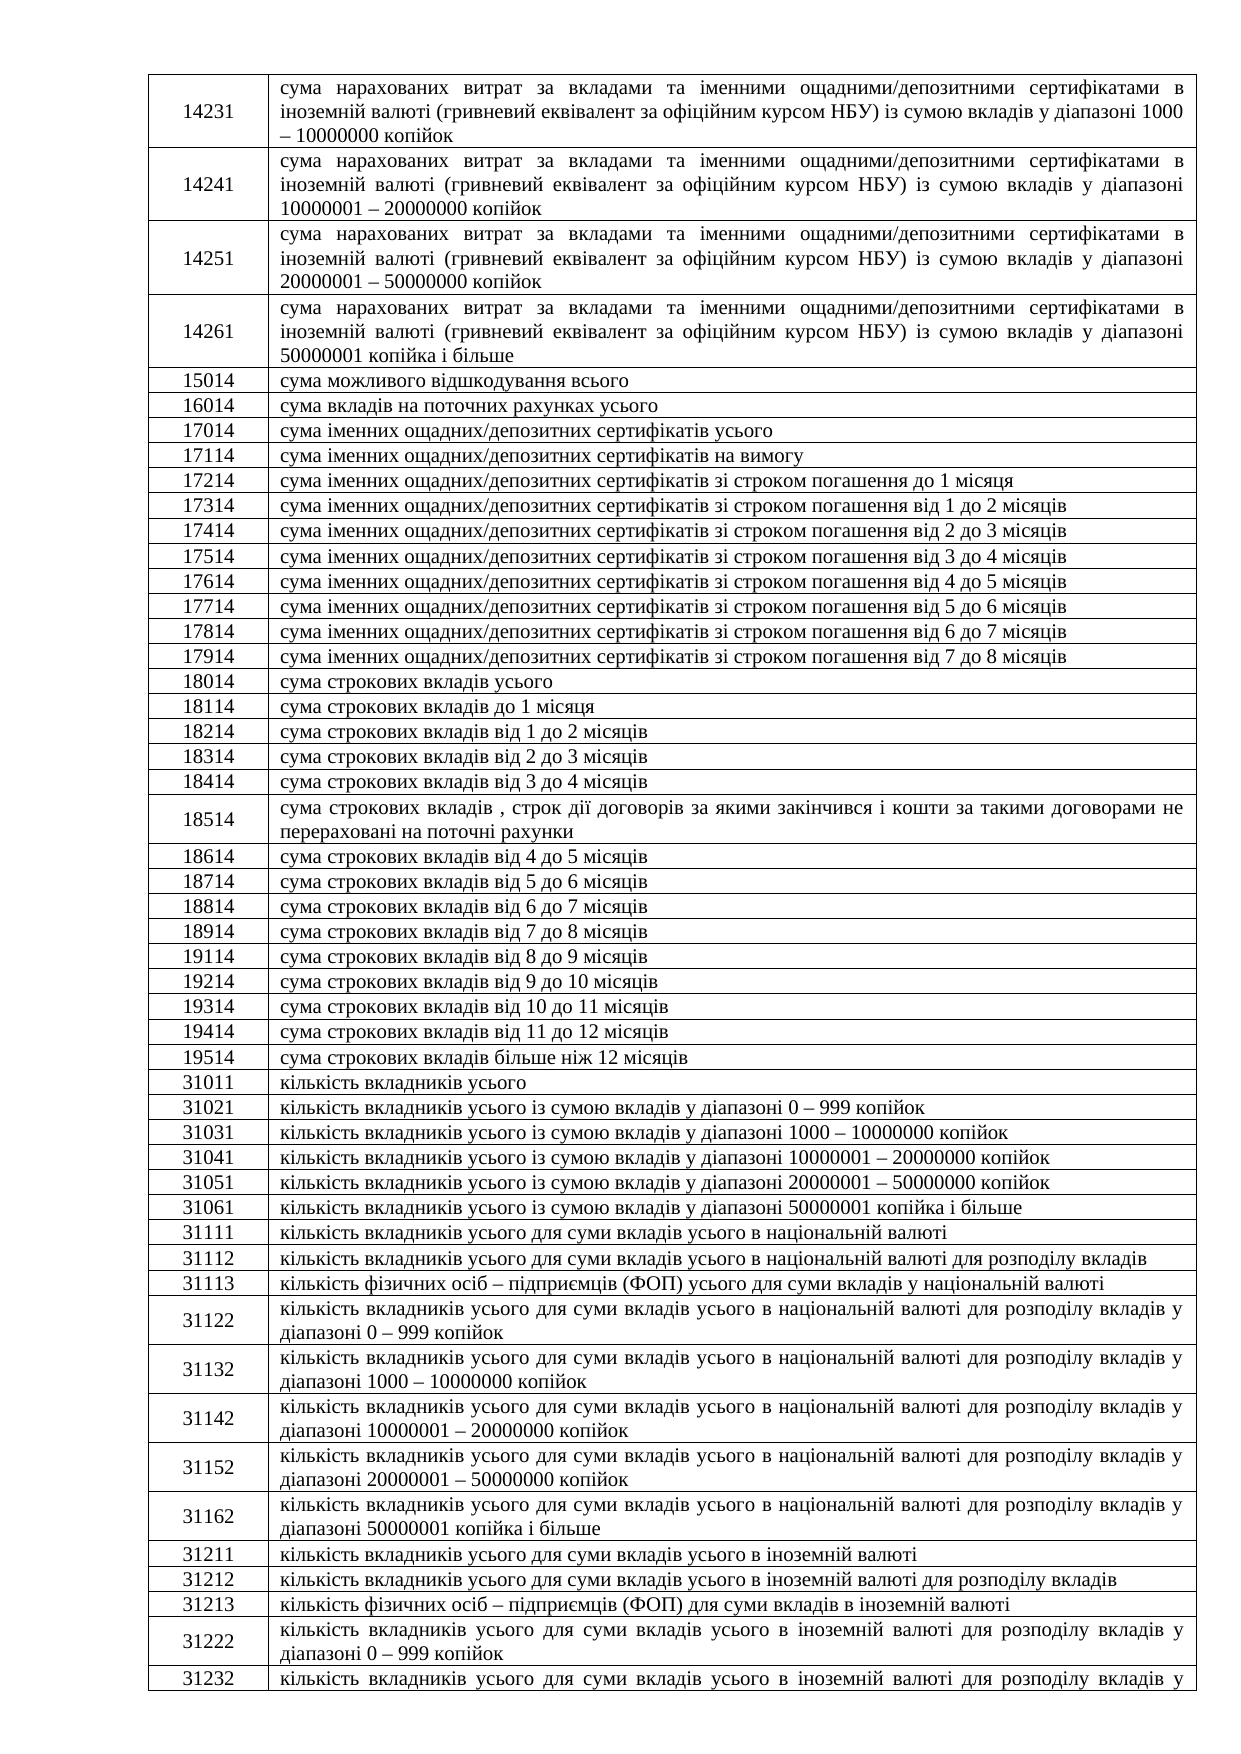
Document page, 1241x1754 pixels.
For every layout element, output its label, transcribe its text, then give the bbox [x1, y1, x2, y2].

table_cell 31213 [149, 1592, 268, 1616]
table_cell 31122 [149, 1296, 268, 1344]
table_cell сума строкових вкладів від 4 до 5 місяців [269, 844, 1196, 868]
table_cell 18414 [149, 770, 268, 793]
table_cell сума строкових вкладів від 8 до 9 місяців [269, 944, 1196, 968]
table_cell кількість вкладників усього для суми вкладів усього в національній валюті для розподілу вкладів у діапазоні 50000001 копійка і більше [269, 1492, 1196, 1540]
table_cell 14241 [149, 148, 268, 220]
table_cell 31031 [149, 1120, 268, 1144]
table_cell сума строкових вкладів , строк дії договорів за якими закінчився і кошти за такими договорами не перераховані на поточні рахунки [269, 795, 1196, 843]
table_cell сума строкових вкладів від 7 до 8 місяців [269, 919, 1196, 943]
table_cell сума іменних ощадних/депозитних сертифікатів на вимогу [269, 443, 1196, 467]
table_cell сума нарахованих витрат за вкладами та іменними ощадними/депозитними сертифікатами в іноземній валюті (гривневий еквівалент за офіційним курсом НБУ) із сумою вкладів у діапазоні 10000001 – 20000000 копійок [269, 148, 1196, 220]
table_cell сума іменних ощадних/депозитних сертифікатів зі строком погашення від 4 до 5 місяців [269, 569, 1196, 593]
table_cell 16014 [149, 393, 268, 417]
table_cell 17614 [149, 569, 268, 593]
table_cell сума можливого відшкодування всього [269, 368, 1196, 392]
table_cell 14231 [149, 75, 268, 147]
table_cell кількість фізичних осіб – підприємців (ФОП) усього для суми вкладів у національній валюті [269, 1271, 1196, 1294]
table_cell 17814 [149, 619, 268, 643]
table_cell кількість вкладників усього для суми вкладів усього в національній валюті для розподілу вкладів у діапазоні 20000001 – 50000000 копійок [269, 1443, 1196, 1491]
table_cell 31162 [149, 1492, 268, 1540]
table_cell кількість вкладників усього для суми вкладів усього в національній валюті для розподілу вкладів у діапазоні 1000 – 10000000 копійок [269, 1345, 1196, 1393]
table_cell сума іменних ощадних/депозитних сертифікатів зі строком погашення від 6 до 7 місяців [269, 619, 1196, 643]
table_cell сума строкових вкладів від 1 до 2 місяців [269, 719, 1196, 743]
table_cell 31061 [149, 1195, 268, 1219]
table_cell сума іменних ощадних/депозитних сертифікатів зі строком погашення від 1 до 2 місяців [269, 493, 1196, 517]
table_cell 31152 [149, 1443, 268, 1491]
table_cell 31111 [149, 1220, 268, 1244]
table_cell 18314 [149, 744, 268, 768]
table_cell сума іменних ощадних/депозитних сертифікатів зі строком погашення від 2 до 3 місяців [269, 519, 1196, 542]
table_cell сума строкових вкладів від 11 до 12 місяців [269, 1020, 1196, 1043]
table_cell кількість вкладників усього [269, 1070, 1196, 1094]
table_cell кількість вкладників усього із сумою вкладів у діапазоні 50000001 копійка і більше [269, 1195, 1196, 1219]
table_cell 31232 [149, 1666, 268, 1690]
table_cell 19414 [149, 1020, 268, 1043]
table_cell кількість вкладників усього із сумою вкладів у діапазоні 20000001 – 50000000 копійок [269, 1170, 1196, 1194]
table_cell 18014 [149, 669, 268, 693]
table_cell 17114 [149, 443, 268, 467]
table_cell сума нарахованих витрат за вкладами та іменними ощадними/депозитними сертифікатами в іноземній валюті (гривневий еквівалент за офіційним курсом НБУ) із сумою вкладів у діапазоні 20000001 – 50000000 копійок [269, 221, 1196, 293]
table_cell 18814 [149, 894, 268, 918]
table_cell сума іменних ощадних/депозитних сертифікатів усього [269, 418, 1196, 442]
table_cell 17414 [149, 519, 268, 542]
table_cell 31132 [149, 1345, 268, 1393]
table_cell сума строкових вкладів від 3 до 4 місяців [269, 770, 1196, 793]
table_cell 17314 [149, 493, 268, 517]
table_cell сума вкладів на поточних рахунках усього [269, 393, 1196, 417]
table_cell 19314 [149, 994, 268, 1018]
table_cell 14261 [149, 295, 268, 367]
table_cell сума нарахованих витрат за вкладами та іменними ощадними/депозитними сертифікатами в іноземній валюті (гривневий еквівалент за офіційним курсом НБУ) із сумою вкладів у діапазоні 50000001 копійка і більше [269, 295, 1196, 367]
table_cell кількість вкладників усього для суми вкладів усього в національній валюті [269, 1220, 1196, 1244]
table_cell 19214 [149, 969, 268, 993]
table_cell 31212 [149, 1567, 268, 1591]
table_cell 18114 [149, 694, 268, 718]
table_cell 18714 [149, 869, 268, 893]
table_cell 31112 [149, 1245, 268, 1269]
table_cell сума іменних ощадних/депозитних сертифікатів зі строком погашення до 1 місяця [269, 468, 1196, 492]
table_cell сума строкових вкладів більше ніж 12 місяців [269, 1045, 1196, 1069]
table_cell кількість вкладників усього із сумою вкладів у діапазоні 0 – 999 копійок [269, 1095, 1196, 1119]
table_cell 17514 [149, 544, 268, 568]
table_cell 31041 [149, 1145, 268, 1169]
table_cell 18214 [149, 719, 268, 743]
table_cell кількість вкладників усього для суми вкладів усього в іноземній валюті для розподілу вкладів у діапазоні 0 – 999 копійок [269, 1617, 1196, 1665]
table_cell кількість вкладників усього із сумою вкладів у діапазоні 10000001 – 20000000 копійок [269, 1145, 1196, 1169]
table_cell сума іменних ощадних/депозитних сертифікатів зі строком погашення від 7 до 8 місяців [269, 644, 1196, 668]
table_cell 19514 [149, 1045, 268, 1069]
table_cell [269, 1666, 1196, 1690]
table_cell 17914 [149, 644, 268, 668]
table_cell 17014 [149, 418, 268, 442]
table_cell 18614 [149, 844, 268, 868]
table_cell 18914 [149, 919, 268, 943]
table_cell сума іменних ощадних/депозитних сертифікатів зі строком погашення від 3 до 4 місяців [269, 544, 1196, 568]
table_cell 15014 [149, 368, 268, 392]
table_cell кількість вкладників усього для суми вкладів усього в національній валюті для розподілу вкладів [269, 1245, 1196, 1269]
table_cell сума строкових вкладів від 10 до 11 місяців [269, 994, 1196, 1018]
table_cell сума строкових вкладів до 1 місяця [269, 694, 1196, 718]
table_cell сума нарахованих витрат за вкладами та іменними ощадними/депозитними сертифікатами в іноземній валюті (гривневий еквівалент за офіційним курсом НБУ) із сумою вкладів у діапазоні 1000 – 10000000 копійок [269, 75, 1196, 147]
table_cell 17714 [149, 594, 268, 618]
table_cell 31113 [149, 1271, 268, 1294]
table_cell кількість вкладників усього для суми вкладів усього в іноземній валюті для розподілу вкладів [269, 1567, 1196, 1591]
table_cell 19114 [149, 944, 268, 968]
table_cell кількість вкладників усього для суми вкладів усього в національній валюті для розподілу вкладів у діапазоні 10000001 – 20000000 копійок [269, 1394, 1196, 1442]
table_cell сума строкових вкладів усього [269, 669, 1196, 693]
table_cell 17214 [149, 468, 268, 492]
table_cell кількість вкладників усього із сумою вкладів у діапазоні 1000 – 10000000 копійок [269, 1120, 1196, 1144]
table_cell сума строкових вкладів від 9 до 10 місяців [269, 969, 1196, 993]
table_cell кількість вкладників усього для суми вкладів усього в іноземній валюті [269, 1541, 1196, 1566]
table_cell кількість фізичних осіб – підприємців (ФОП) для суми вкладів в іноземній валюті [269, 1592, 1196, 1616]
table_cell 31051 [149, 1170, 268, 1194]
table_cell сума строкових вкладів від 2 до 3 місяців [269, 744, 1196, 768]
table_cell сума строкових вкладів від 5 до 6 місяців [269, 869, 1196, 893]
table_cell 31211 [149, 1541, 268, 1566]
table_cell сума строкових вкладів від 6 до 7 місяців [269, 894, 1196, 918]
table_cell 31142 [149, 1394, 268, 1442]
table_cell 31021 [149, 1095, 268, 1119]
table_cell 18514 [149, 795, 268, 843]
table_cell сума іменних ощадних/депозитних сертифікатів зі строком погашення від 5 до 6 місяців [269, 594, 1196, 618]
table_cell 14251 [149, 221, 268, 293]
table_cell 31011 [149, 1070, 268, 1094]
table_cell 31222 [149, 1617, 268, 1665]
table_cell кількість вкладників усього для суми вкладів усього в національній валюті для розподілу вкладів у діапазоні 0 – 999 копійок [269, 1296, 1196, 1344]
